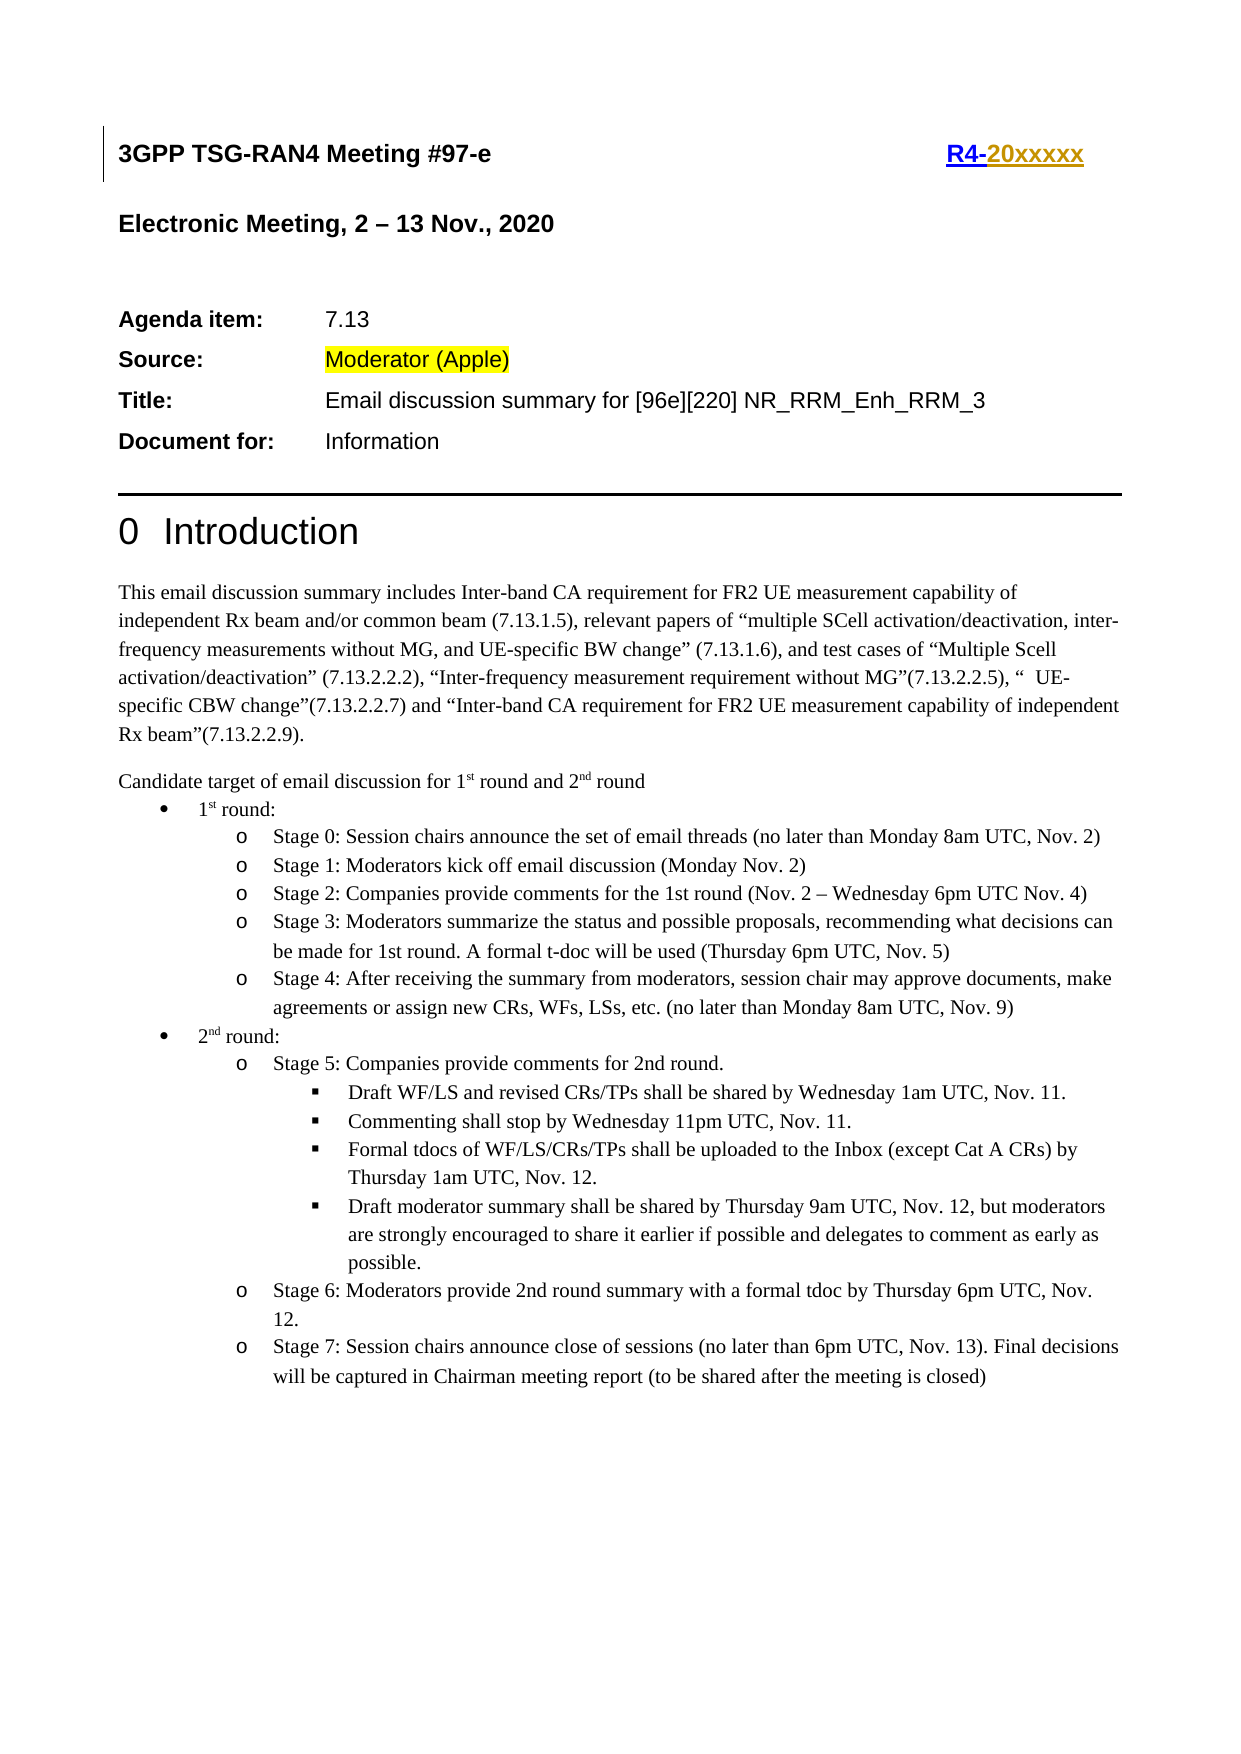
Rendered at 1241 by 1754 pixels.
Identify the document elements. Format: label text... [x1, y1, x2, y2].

text Candidate target of email discussion for 1st round and 2nd round [118, 767, 1122, 795]
subtitle Introduction [118, 496, 1122, 559]
text Title: Email discussion summary for [96e][220] NR_RRM_Enh_RRM_3 [118, 386, 1122, 415]
list Stage 6: Moderators provide 2nd round summary with a formal tdoc by Thursday 6pm UTC, Nov. 12. [235, 1277, 1122, 1333]
text Electronic Meeting, 2 – 13 Nov., 2020 [118, 195, 1122, 251]
list Stage 4: After receiving the summary from moderators, session chair may approve documents, make agreements or assign new CRs, WFs, LSs, etc. (no later than Monday 8am UTC, Nov. 9) [235, 965, 1122, 1022]
text This email discussion summary includes Inter-band CA requirement for FR2 UE measurement capability of independent Rx beam and/or common beam (7.13.1.5), relevant papers of “multiple SCell activation/deactivation, inter-frequency measurements without MG, and UE-specific BW change” (7.13.1.6), and test cases of “Multiple Scell activation/deactivation” (7.13.2.2.2), “Inter-frequency measurement requirement without MG”(7.13.2.2.5), “ UE-specific CBW change”(7.13.2.2.7) and “Inter-band CA requirement for FR2 UE measurement capability of independent Rx beam”(7.13.2.2.9). [118, 578, 1122, 748]
list Stage 0: Session chairs announce the set of email threads (no later than Monday 8am UTC, Nov. 2) [235, 823, 1122, 852]
list Stage 2: Companies provide comments for the 1st round (Nov. 2 – Wednesday 6pm UTC Nov. 4) [235, 880, 1122, 908]
list Stage 1: Moderators kick off email discussion (Monday Nov. 2) [235, 852, 1122, 880]
list 2nd round: [160, 1022, 1122, 1050]
list 1st round: [160, 795, 1122, 823]
text Document for: Information [118, 427, 1122, 456]
text Agenda item: 7.13 [118, 305, 1122, 333]
text 3GPP TSG-RAN4 Meeting #97-e R4- [118, 126, 1122, 182]
list Draft WF/LS and revised CRs/TPs shall be shared by Wednesday 1am UTC, Nov. 11. [310, 1078, 1122, 1107]
list Draft moderator summary shall be shared by Thursday 9am UTC, Nov. 12, but moderators are strongly encouraged to share it earlier if possible and delegates to comment as early as possible. [310, 1192, 1122, 1277]
list Stage 5: Companies provide comments for 2nd round. [235, 1050, 1122, 1078]
list Stage 3: Moderators summarize the status and possible proposals, recommending what decisions can be made for 1st round. A formal t-doc will be used (Thursday 6pm UTC, Nov. 5) [235, 908, 1122, 965]
list Commenting shall stop by Wednesday 11pm UTC, Nov. 11. [310, 1107, 1122, 1135]
list Formal tdocs of WF/LS/CRs/TPs shall be uploaded to the Inbox (except Cat A CRs) by Thursday 1am UTC, Nov. 12. [310, 1135, 1122, 1192]
list Stage 7: Session chairs announce close of sessions (no later than 6pm UTC, Nov. 13). Final decisions will be captured in Chairman meeting report (to be shared after the meeting is closed) [235, 1333, 1122, 1390]
text Source: Moderator (Apple) [118, 346, 1122, 374]
